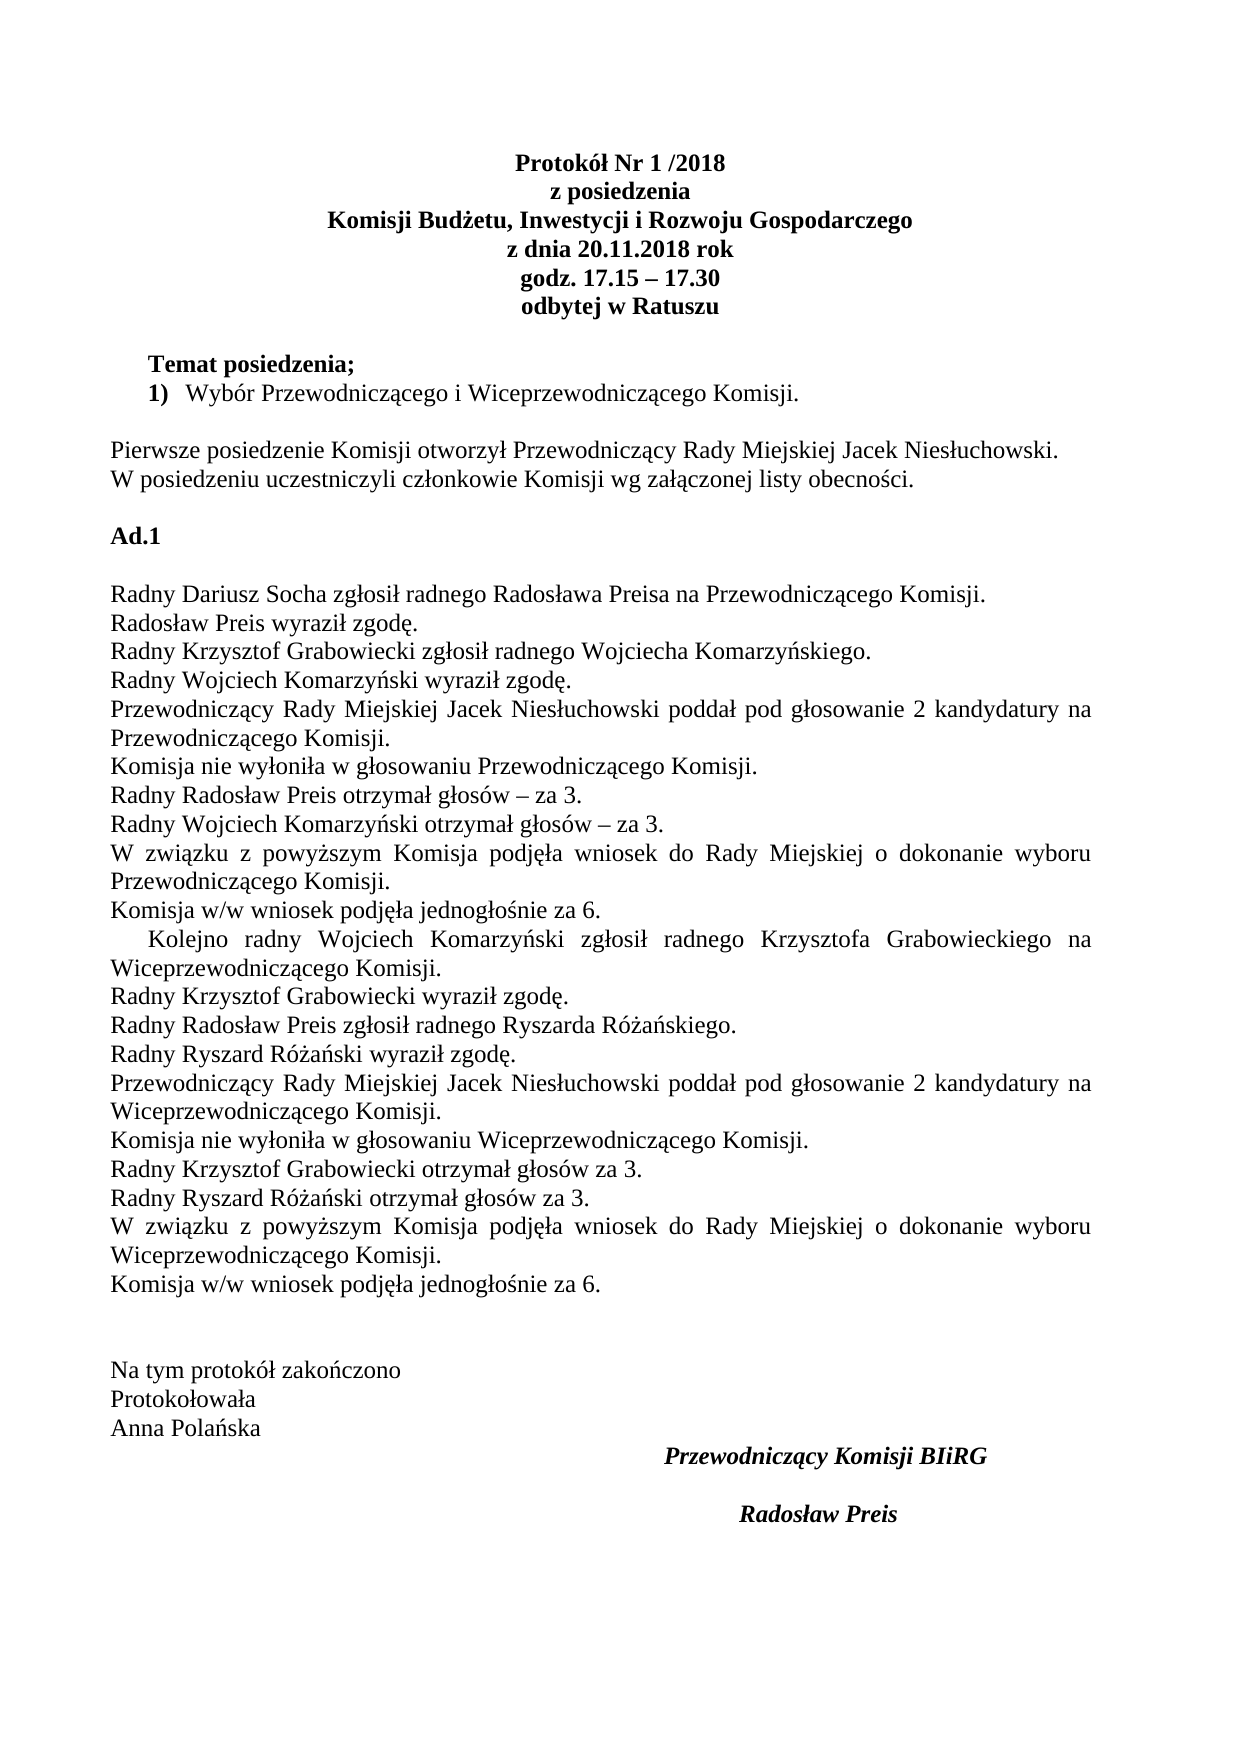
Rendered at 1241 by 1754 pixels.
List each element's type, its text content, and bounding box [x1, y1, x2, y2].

text Radny Krzysztof Grabowiecki zgłosił radnego Wojciecha Komarzyńskiego. [110, 636, 1093, 665]
text odbytej w Ratuszu [148, 291, 1093, 320]
text Protokołowała [110, 1384, 1093, 1413]
text Radny Krzysztof Grabowiecki otrzymał głosów za 3. [110, 1154, 1093, 1183]
text Radosław Preis wyraził zgodę. [110, 608, 1093, 636]
text Ad.1 [110, 521, 1093, 550]
text W związku z powyższym Komisja podjęła wniosek do Rady Miejskiej o dokonanie wyboru Przewodniczącego Komisji. [110, 838, 1093, 895]
text Komisja w/w wniosek podjęła jednogłośnie za 6. [110, 895, 1093, 924]
text Temat posiedzenia; [148, 349, 1093, 378]
text Radny Ryszard Różański otrzymał głosów za 3. [110, 1183, 1093, 1211]
text Protokół Nr 1 /2018 [148, 148, 1093, 176]
text Komisja nie wyłoniła w głosowaniu Przewodniczącego Komisji. [110, 751, 1093, 780]
text Przewodniczący Rady Miejskiej Jacek Niesłuchowski poddał pod głosowanie 2 kandydatury na Przewodniczącego Komisji. [110, 694, 1093, 751]
text Radny Radosław Preis zgłosił radnego Ryszarda Różańskiego. [110, 1010, 1093, 1039]
text Radny Wojciech Komarzyński wyraził zgodę. [110, 665, 1093, 694]
text z posiedzenia [148, 176, 1093, 205]
text godz. 17.15 – 17.30 [148, 263, 1093, 291]
text Radny Dariusz Socha zgłosił radnego Radosława Preisa na Przewodniczącego Komisji. [110, 579, 1093, 608]
text Na tym protokół zakończono [110, 1355, 1093, 1384]
text z dnia 20.11.2018 rok [148, 234, 1093, 263]
text Kolejno radny Wojciech Komarzyński zgłosił radnego Krzysztofa Grabowieckiego na Wiceprzewodniczącego Komisji. [110, 924, 1093, 981]
text Przewodniczący Rady Miejskiej Jacek Niesłuchowski poddał pod głosowanie 2 kandydatury na Wiceprzewodniczącego Komisji. [110, 1068, 1093, 1125]
text Anna Polańska [110, 1413, 1093, 1441]
text Komisja nie wyłoniła w głosowaniu Wiceprzewodniczącego Komisji. [110, 1125, 1093, 1154]
list Wybór Przewodniczącego i Wiceprzewodniczącego Komisji. [148, 378, 1093, 406]
text Radny Krzysztof Grabowiecki wyraził zgodę. [110, 981, 1093, 1010]
text Komisja w/w wniosek podjęła jednogłośnie za 6. [110, 1269, 1093, 1298]
text Przewodniczący Komisji BIiRG [664, 1441, 1093, 1470]
text W związku z powyższym Komisja podjęła wniosek do Rady Miejskiej o dokonanie wyboru Wiceprzewodniczącego Komisji. [110, 1211, 1093, 1269]
text W posiedzeniu uczestniczyli członkowie Komisji wg załączonej listy obecności. [110, 464, 1093, 493]
text Radny Wojciech Komarzyński otrzymał głosów – za 3. [110, 809, 1093, 838]
text Pierwsze posiedzenie Komisji otworzył Przewodniczący Rady Miejskiej Jacek Niesłuchowski. [110, 435, 1093, 464]
text Radosław Preis [664, 1499, 1093, 1528]
text Radny Radosław Preis otrzymał głosów – za 3. [110, 780, 1093, 809]
text Radny Ryszard Różański wyraził zgodę. [110, 1039, 1093, 1068]
text Komisji Budżetu, Inwestycji i Rozwoju Gospodarczego [148, 205, 1093, 234]
